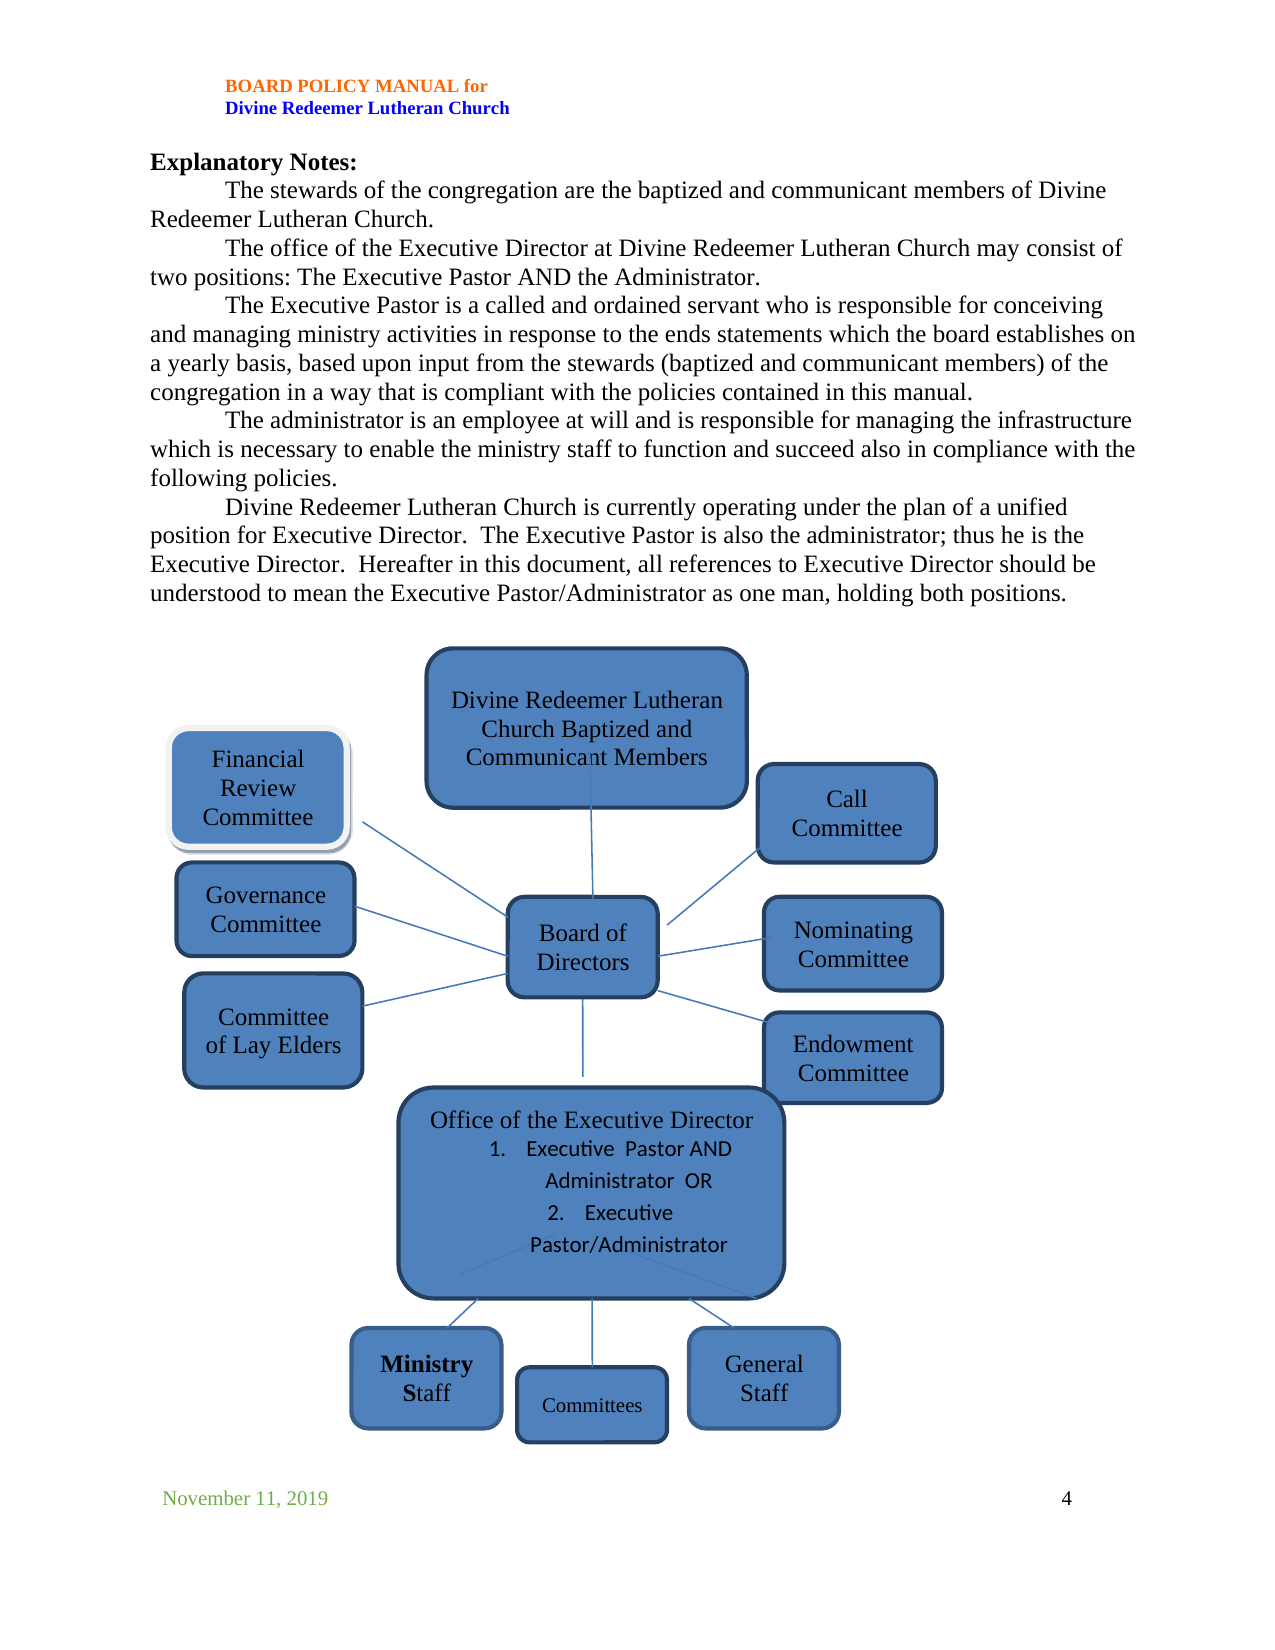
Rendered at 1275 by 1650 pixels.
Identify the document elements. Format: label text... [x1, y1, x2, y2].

text The office of the Executive Director at Divine Redeemer Lutheran Church may consist of two positions: The Executive Pastor AND the Administrator. [150, 233, 1144, 291]
text Explanatory Notes: [150, 147, 1144, 176]
text Divine Redeemer Lutheran Church is currently operating under the plan of a unified position for Executive Director. The Executive Pastor is also the administrator; thus he is the Executive Director. Hereafter in this document, all references to Executive Director should be understood to mean the Executive Pastor/Administrator as one man, holding both positions. [150, 492, 1144, 607]
text The Executive Pastor is a called and ordained servant who is responsible for conceiving and managing ministry activities in response to the ends statements which the board establishes on a yearly basis, based upon input from the stewards (baptized and communicant members) of the congregation in a way that is compliant with the policies contained in this manual. [150, 291, 1144, 406]
text The stewards of the congregation are the baptized and communicant members of Divine Redeemer Lutheran Church. [150, 176, 1144, 233]
text The administrator is an employee at will and is responsible for managing the infrastructure which is necessary to enable the ministry staff to function and succeed also in compliance with the following policies. [150, 406, 1144, 492]
